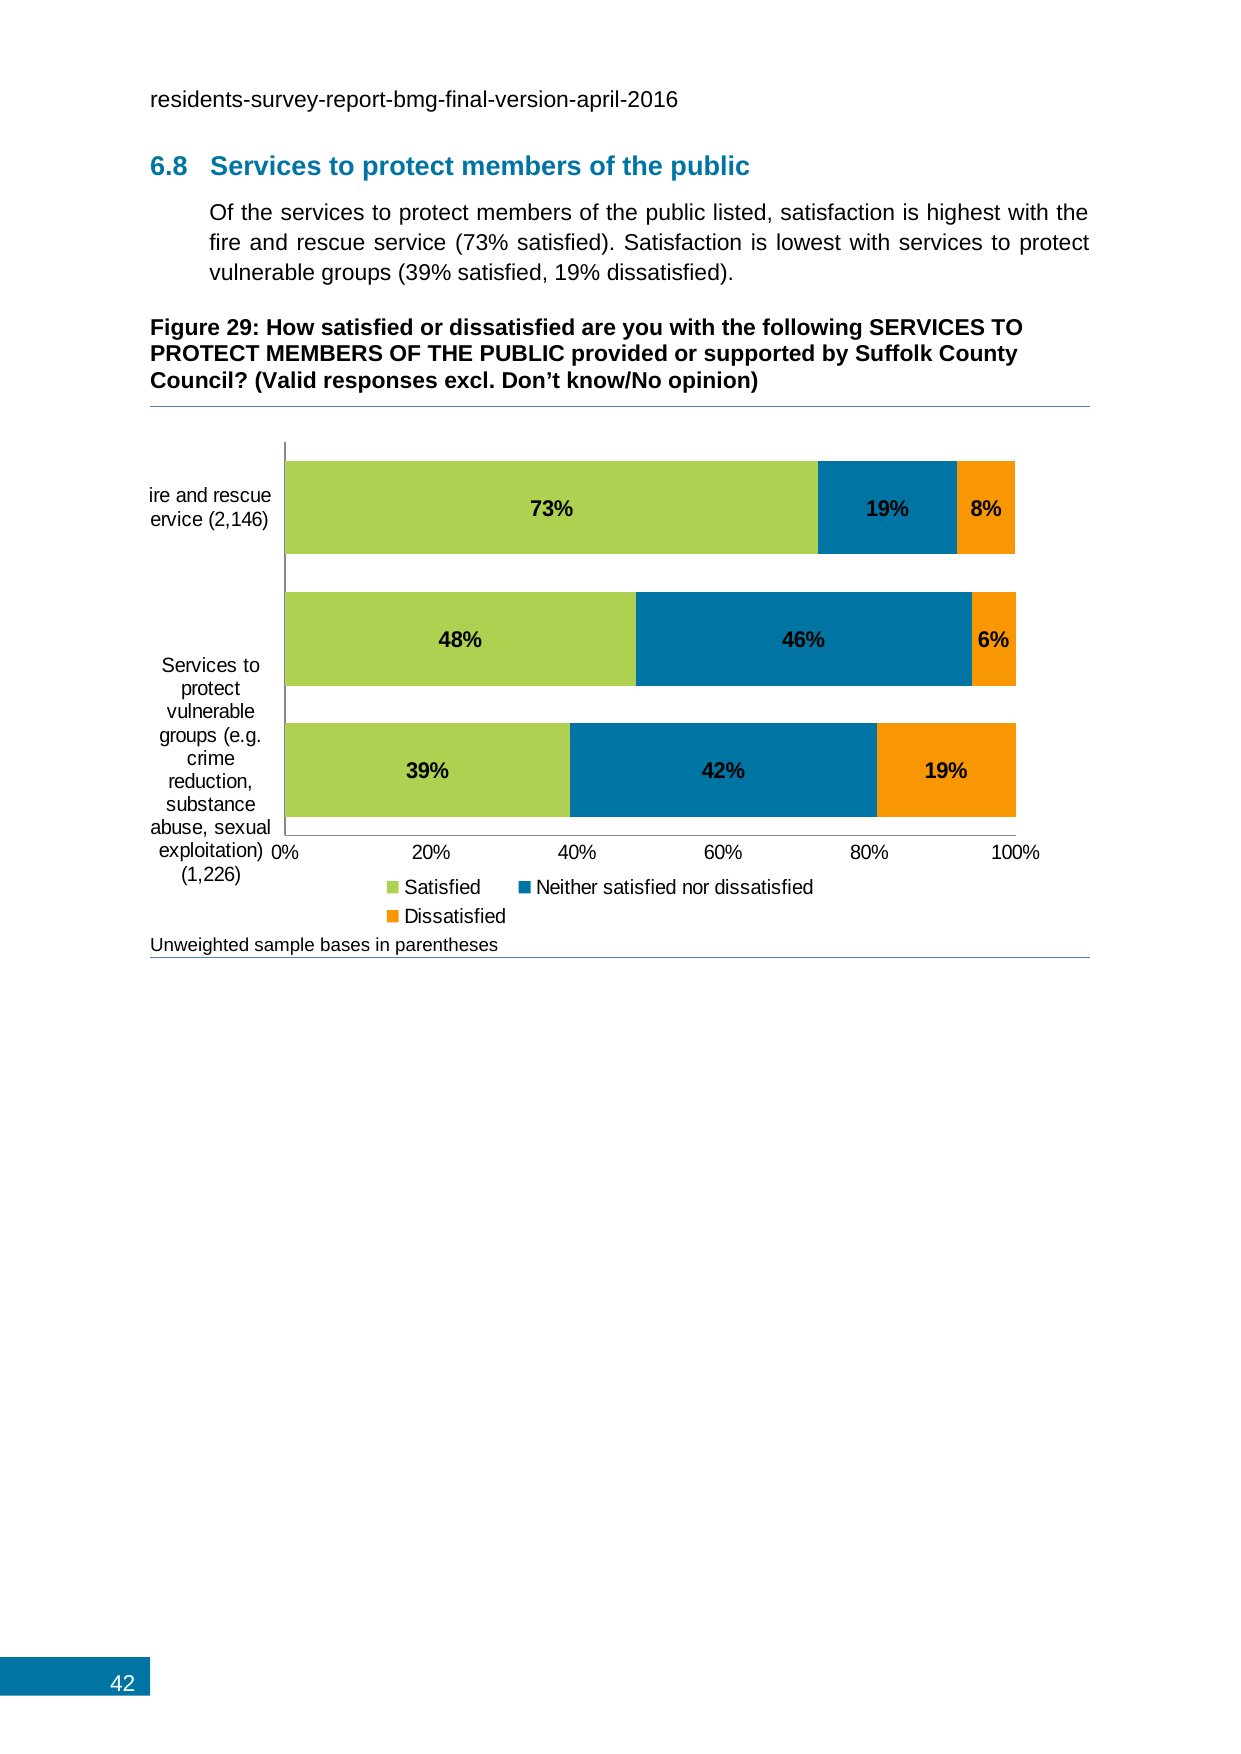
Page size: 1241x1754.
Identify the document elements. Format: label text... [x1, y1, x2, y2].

text Of the services to protect members of the public listed, satisfaction is highest with the fire and rescue service (73% satisfied). Satisfaction is lowest with services to protect vulnerable groups (39% satisfied, 19% dissatisfied). [209, 198, 1090, 285]
subtitle Services to protect members of the public [150, 150, 1090, 181]
text Unweighted sample bases in parentheses [150, 407, 1090, 957]
text Figure 29: How satisfied or dissatisfied are you with the following SERVICES TO PROTECT MEMBERS OF THE PUBLIC provided or supported by Suffolk County Council? (Valid responses excl. Don’t know/No opinion) [150, 314, 1090, 393]
